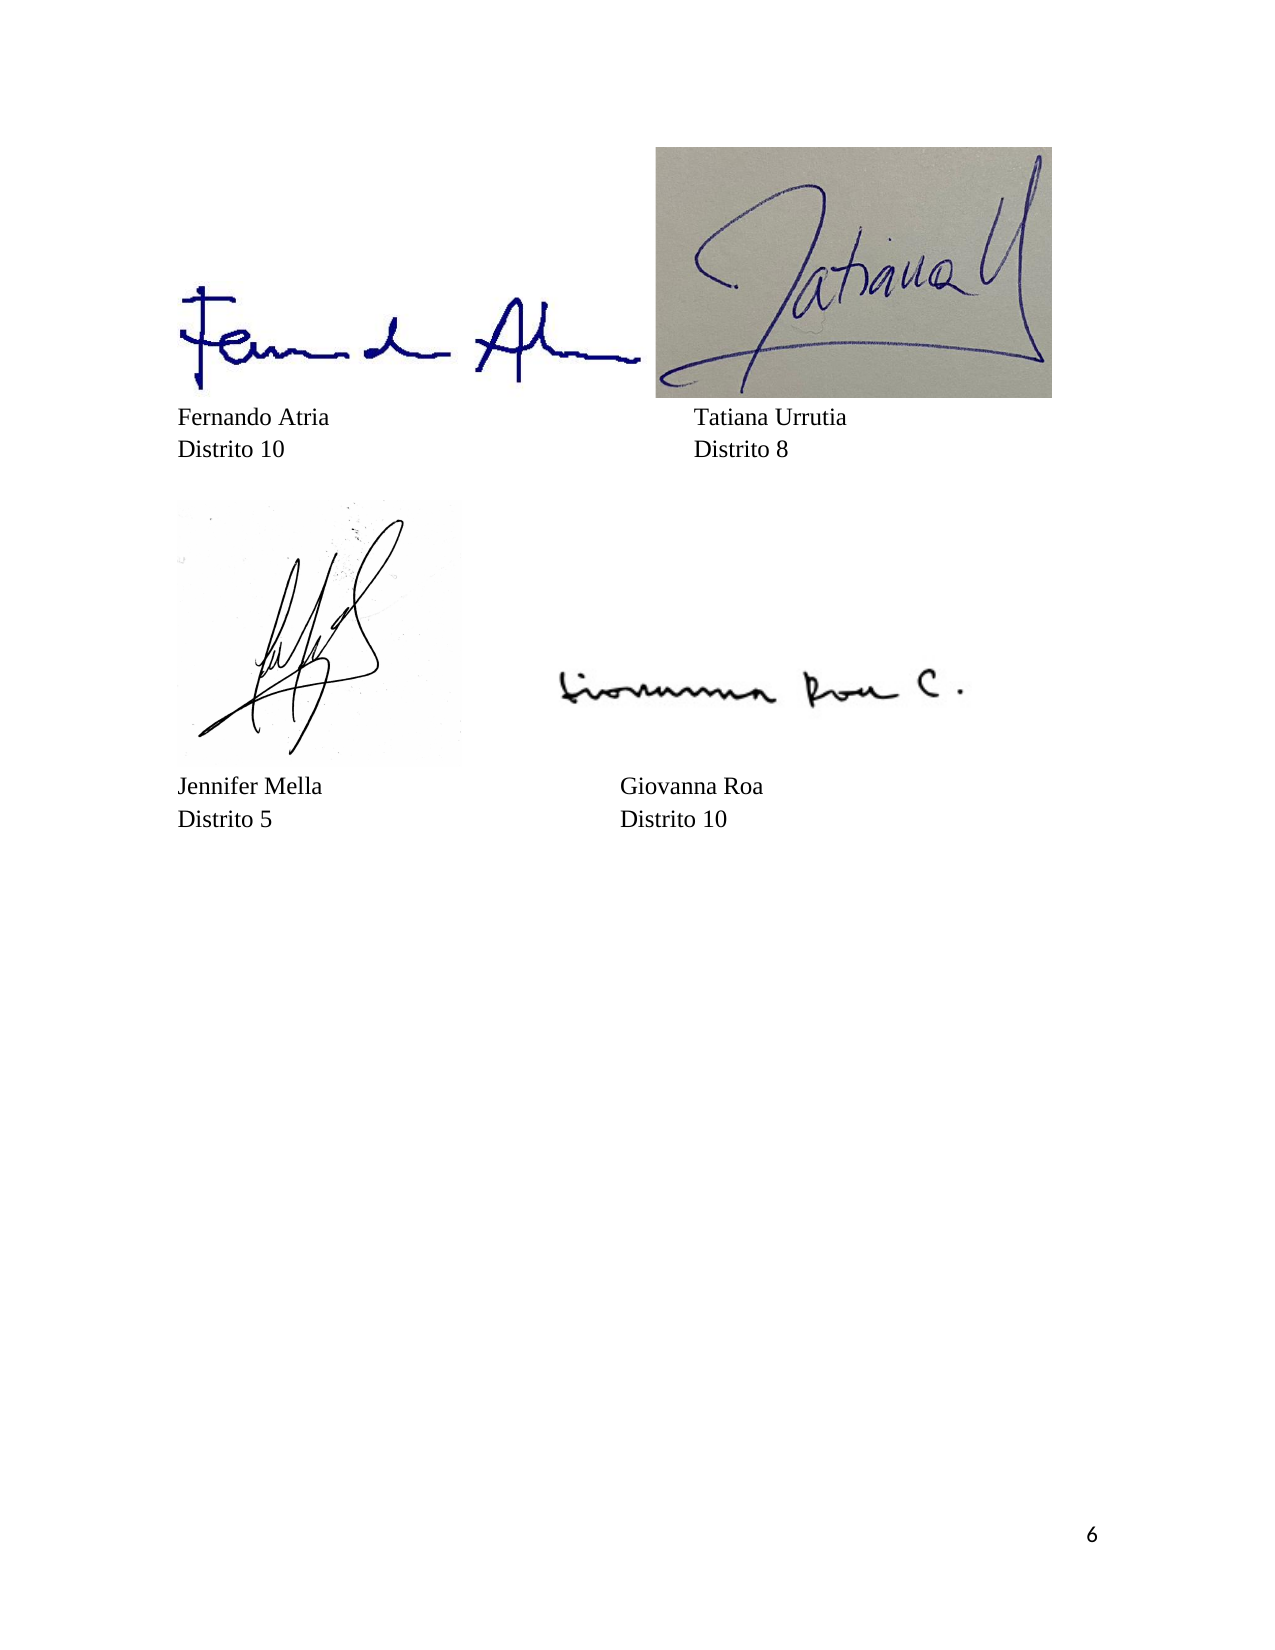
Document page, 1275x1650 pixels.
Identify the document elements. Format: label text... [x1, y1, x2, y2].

picture [472, 606, 1036, 767]
picture [177, 281, 651, 398]
text Fernando Atria Tatiana Urrutia [177, 402, 1098, 430]
picture [655, 147, 1052, 398]
text Jennifer Mella Giovanna Roa [177, 771, 1098, 800]
text Distrito 5 Distrito 10 [177, 804, 1098, 833]
text Distrito 10 Distrito 8 [177, 434, 1098, 463]
